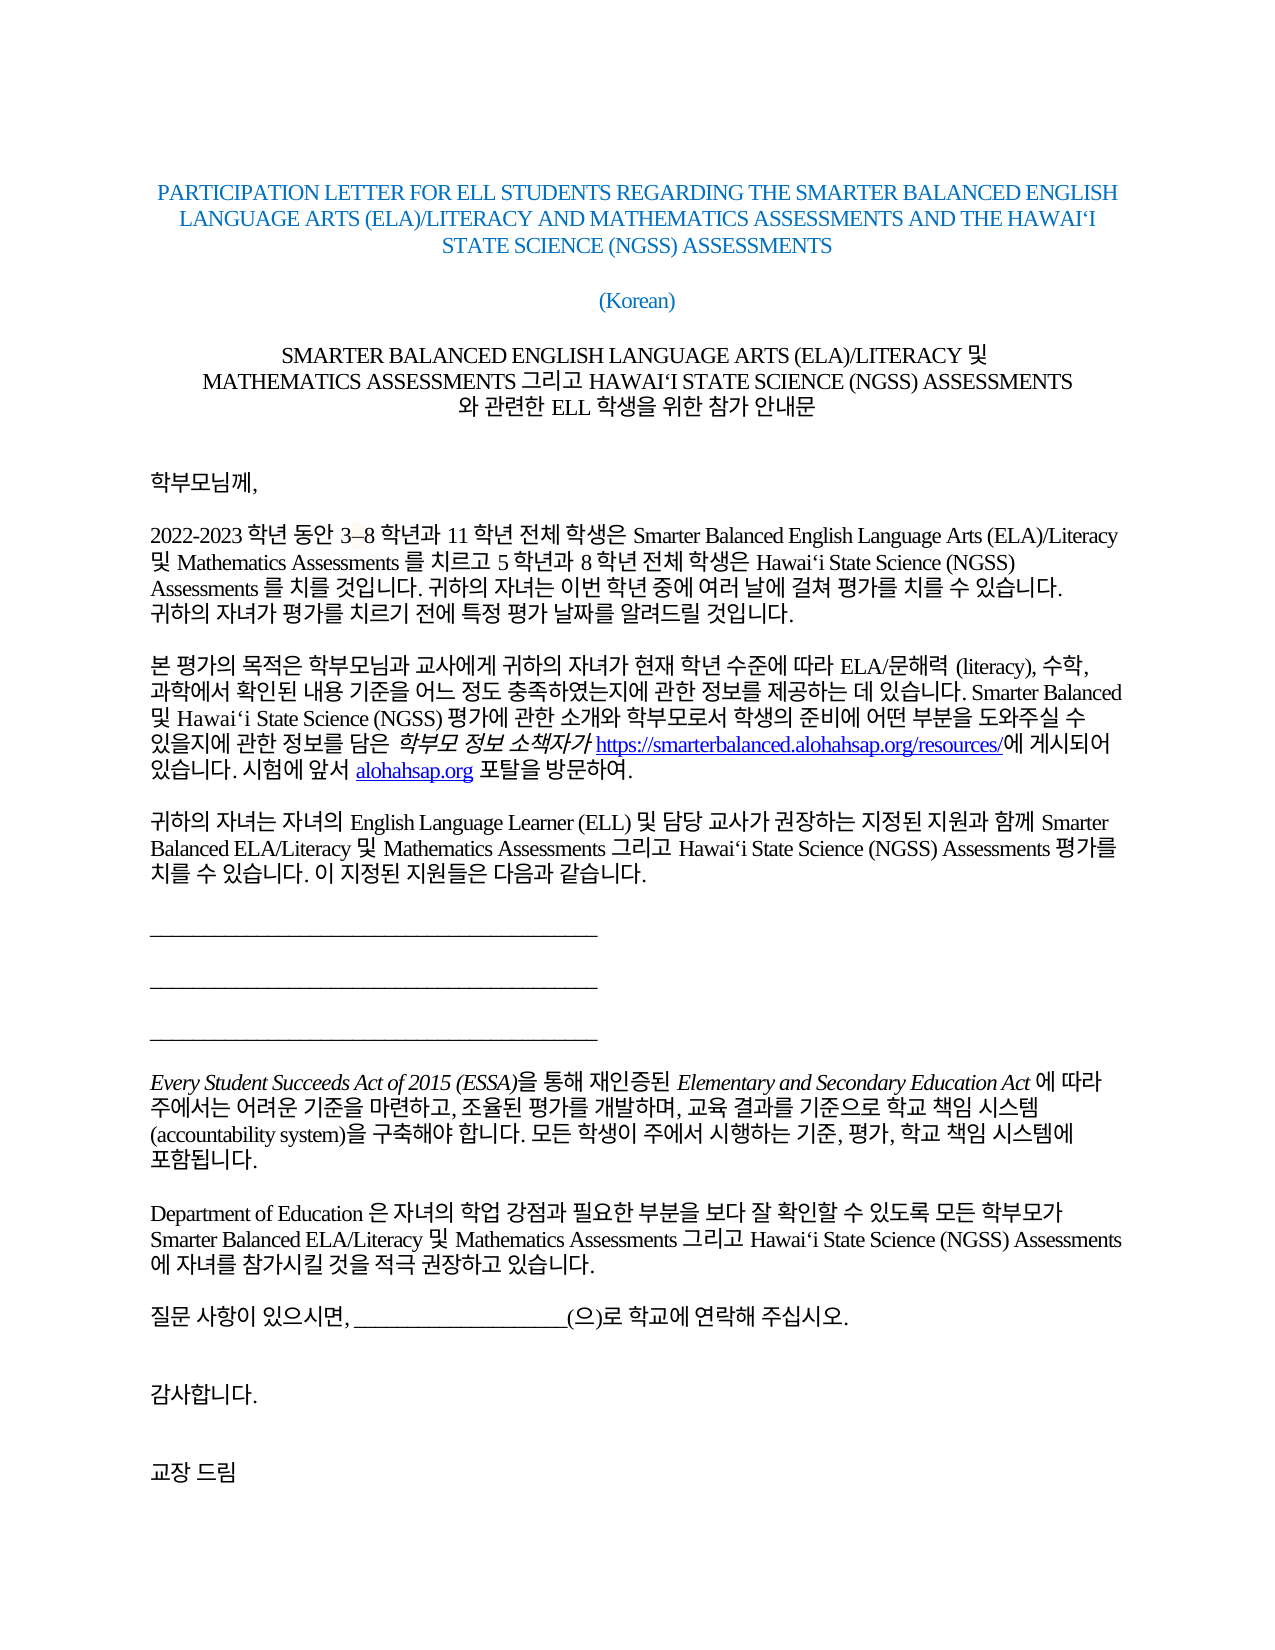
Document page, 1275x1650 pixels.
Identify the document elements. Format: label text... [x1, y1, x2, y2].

text SMARTER BALANCED ENGLISH LANGUAGE ARTS (ELA)/LITERACY 및 MATHEMATICS ASSESSMENTS 그리고 HAWAI‘I STATE SCIENCE (NGSS) ASSESSMENTS 와 관련한 ELL 학생을 위한 참가 안내문 [150, 343, 1125, 421]
text 감사합니다. [150, 1382, 1125, 1408]
text 학부모님께, [150, 471, 1125, 497]
text 2022-2023학년 동안 3–8학년과 11학년 전체 학생은 Smarter Balanced English Language Arts (ELA)/Literacy 및 Mathematics Assessments를 치르고 5학년과 8학년 전체 학생은 Hawai‘i State Science (NGSS) Assessments를 치를 것입니다. 귀하의 자녀는 이번 학년 중에 여러 날에 걸쳐 평가를 치를 수 있습니다. 귀하의 자녀가 평가를 치르기 전에 특정 평가 날짜를 알려드릴 것입니다. [150, 523, 1125, 627]
text 본 평가의 목적은 학부모님과 교사에게 귀하의 자녀가 현재 학년 수준에 따라 ELA/문해력 (literacy), 수학, 과학에서 확인된 내용 기준을 어느 정도 충족하였는지에 관한 정보를 제공하는 데 있습니다. Smarter Balanced 및 Hawai‘i State Science (NGSS) 평가에 관한 소개와 학부모로서 학생의 준비에 어떤 부분을 도와주실 수 있을지에 관한 정보를 담은 학부모 정보 소책자가 https://smarterbalanced.alohahsap.org/resources/에 게시되어 있습니다. 시험에 앞서 alohahsap.org 포탈을 방문하여. [150, 653, 1125, 783]
text __________________________________________ [150, 914, 1125, 940]
text (Korean) [150, 287, 1125, 314]
text PARTICIPATION LETTER FOR ELL STUDENTS REGARDING THE SMARTER BALANCED ENGLISH LANGUAGE ARTS (ELA)/LITERACY AND MATHEMATICS ASSESSMENTS AND THE HAWAI‘I STATE SCIENCE (NGSS) ASSESSMENTS [150, 179, 1125, 258]
text 귀하의 자녀는 자녀의 English Language Learner (ELL) 및 담당 교사가 권장하는 지정된 지원과 함께 Smarter Balanced ELA/Literacy 및 Mathematics Assessments 그리고 Hawai‘i State Science (NGSS) Assessments 평가를 치를 수 있습니다. 이 지정된 지원들은 다음과 같습니다. [150, 809, 1117, 888]
text __________________________________________ [150, 1018, 1125, 1044]
text Every Student Succeeds Act of 2015 (ESSA)을 통해 재인증된 Elementary and Secondary Education Act에 따라 주에서는 어려운 기준을 마련하고, 조율된 평가를 개발하며, 교육 결과를 기준으로 학교 책임 시스템(accountability system)을 구축해야 합니다. 모든 학생이 주에서 시행하는 기준, 평가, 학교 책임 시스템에 포함됩니다. [150, 1070, 1125, 1174]
text 교장 드림 [150, 1461, 1125, 1487]
text Department of Education은 자녀의 학업 강점과 필요한 부분을 보다 잘 확인할 수 있도록 모든 학부모가 Smarter Balanced ELA/Literacy 및 Mathematics Assessments 그리고 Hawai‘i State Science (NGSS) Assessments에 자녀를 참가시킬 것을 적극 권장하고 있습니다. [150, 1200, 1125, 1278]
text __________________________________________ [150, 966, 1125, 992]
text 질문 사항이 있으시면, ____________________(으)로 학교에 연락해 주십시오. [150, 1304, 1125, 1330]
